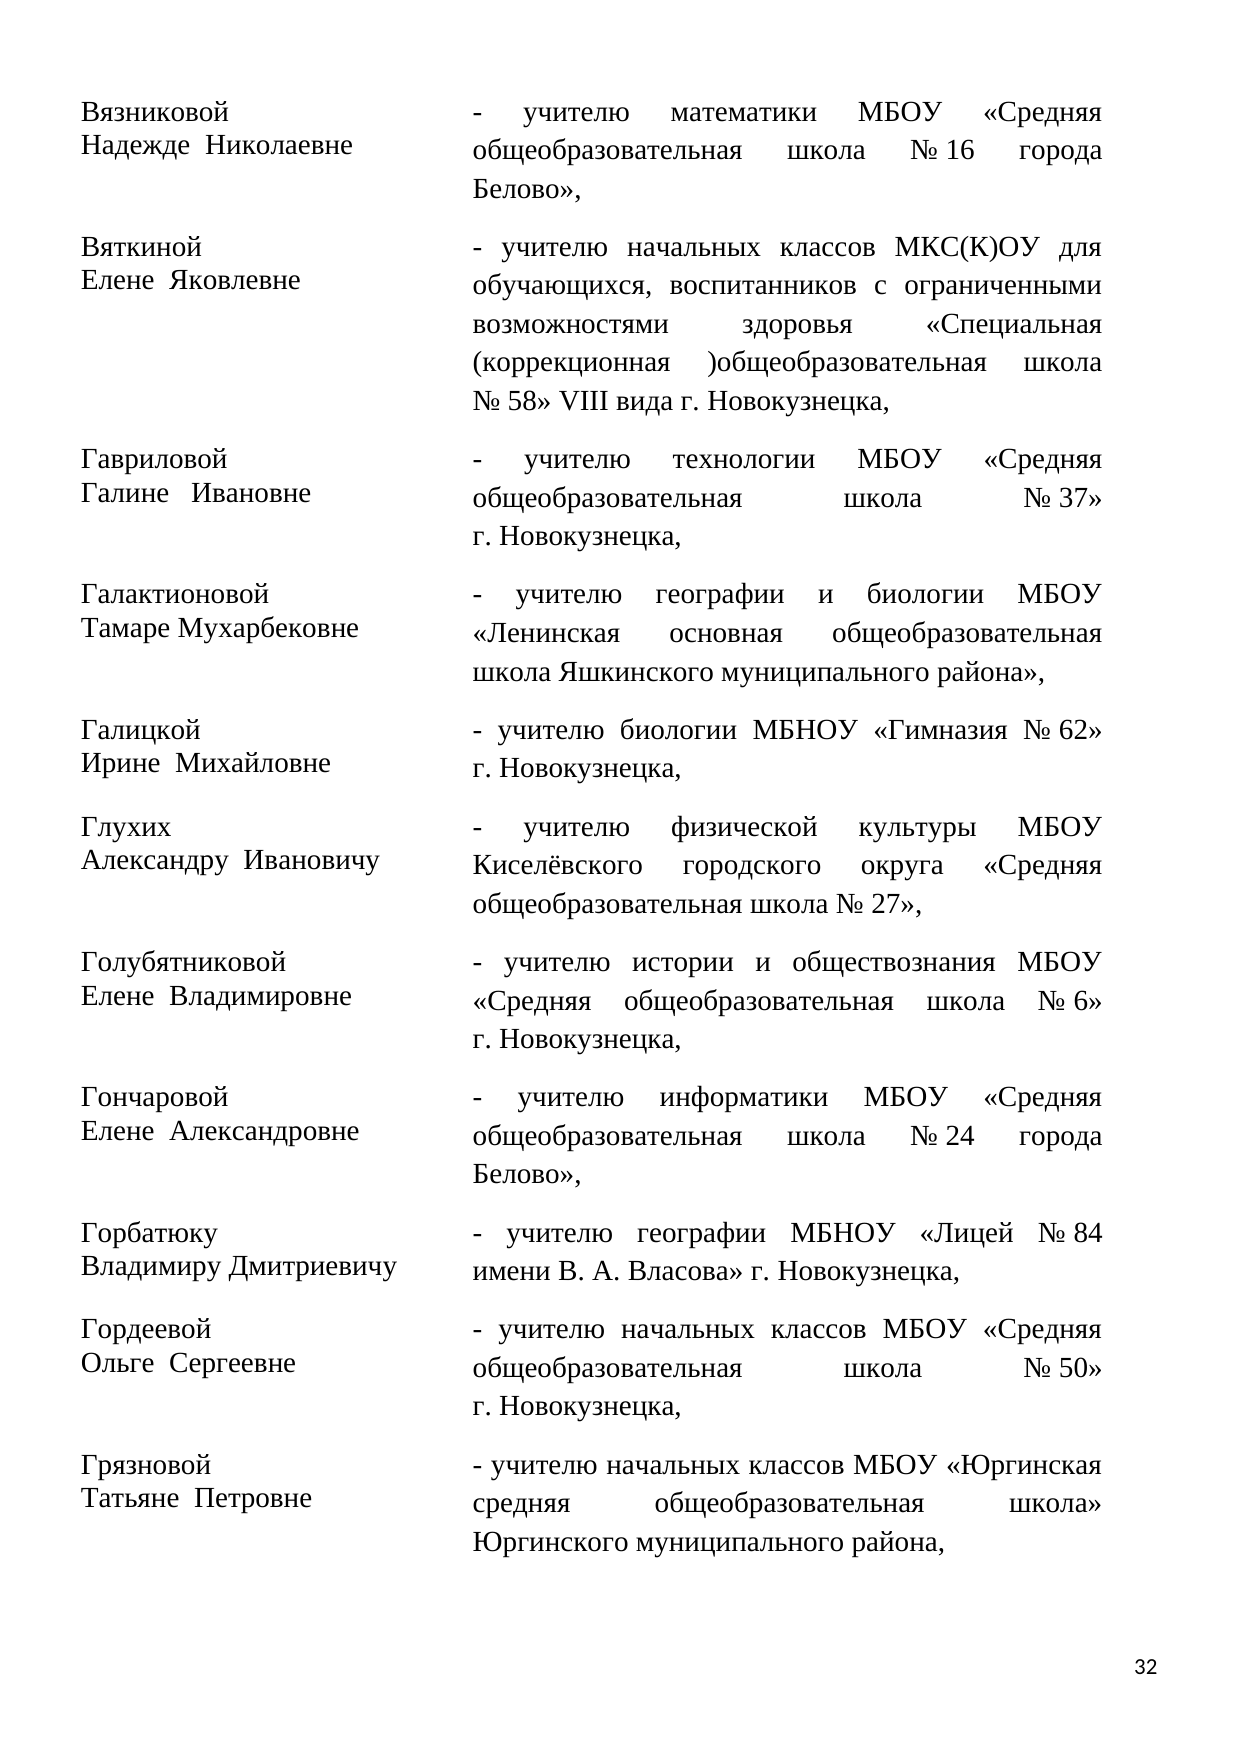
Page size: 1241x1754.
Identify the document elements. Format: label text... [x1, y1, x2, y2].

table_cell - учителю информатики МБОУ «Средняя общеобразовательная школа № 24 города Белово», [461, 1079, 1114, 1215]
table_cell - учителю начальных классов МКС(К)ОУ для обучающихся, воспитанников с ограниченными возможностями здоровья «Специальная (коррекционная )общеобразовательная школа № 58» VIII вида г. Новокузнецка, [461, 229, 1114, 441]
table_cell - учителю математики МБОУ «Средняя общеобразовательная школа № 16 города Белово», [461, 94, 1114, 229]
table_cell Гончаровой Елене Александровне [69, 1079, 461, 1215]
table_cell Голубятниковой Елене Владимировне [69, 944, 461, 1079]
table_cell Грязновой Татьяне Петровне [69, 1447, 461, 1582]
table_cell - учителю технологии МБОУ «Средняя общеобразовательная школа № 37» г. Новокузнецка, [461, 441, 1114, 577]
table_cell - учителю географии МБНОУ «Лицей № 84 имени В. А. Власова» г. Новокузнецка, [461, 1215, 1114, 1311]
table_cell Горбатюку Владимиру Дмитриевичу [69, 1215, 461, 1311]
table_cell Вяткиной Елене Яковлевне [69, 229, 461, 441]
table_cell Гордеевой Ольге Сергеевне [69, 1311, 461, 1447]
table_cell Глухих Александру Ивановичу [69, 809, 461, 944]
table_cell Галактионовой Тамаре Мухарбековне [69, 577, 461, 712]
table_cell - учителю биологии МБНОУ «Гимназия № 62» г. Новокузнецка, [461, 712, 1114, 809]
table_cell - учителю начальных классов МБОУ «Юргинская средняя общеобразовательная школа» Юргинского муниципального района, [461, 1447, 1114, 1582]
table_cell - учителю географии и биологии МБОУ «Ленинская основная общеобразовательная школа Яшкинского муниципального района», [461, 577, 1114, 712]
table_cell - учителю истории и обществознания МБОУ «Средняя общеобразовательная школа № 6» г. Новокузнецка, [461, 944, 1114, 1079]
table_cell Галицкой Ирине Михайловне [69, 712, 461, 809]
table_cell Вязниковой Надежде Николаевне [69, 94, 461, 229]
table_cell Гавриловой Галине Ивановне [69, 441, 461, 577]
table_cell - учителю физической культуры МБОУ Киселёвского городского округа «Средняя общеобразовательная школа № 27», [461, 809, 1114, 944]
table_cell - учителю начальных классов МБОУ «Средняя общеобразовательная школа № 50» г. Новокузнецка, [461, 1311, 1114, 1447]
